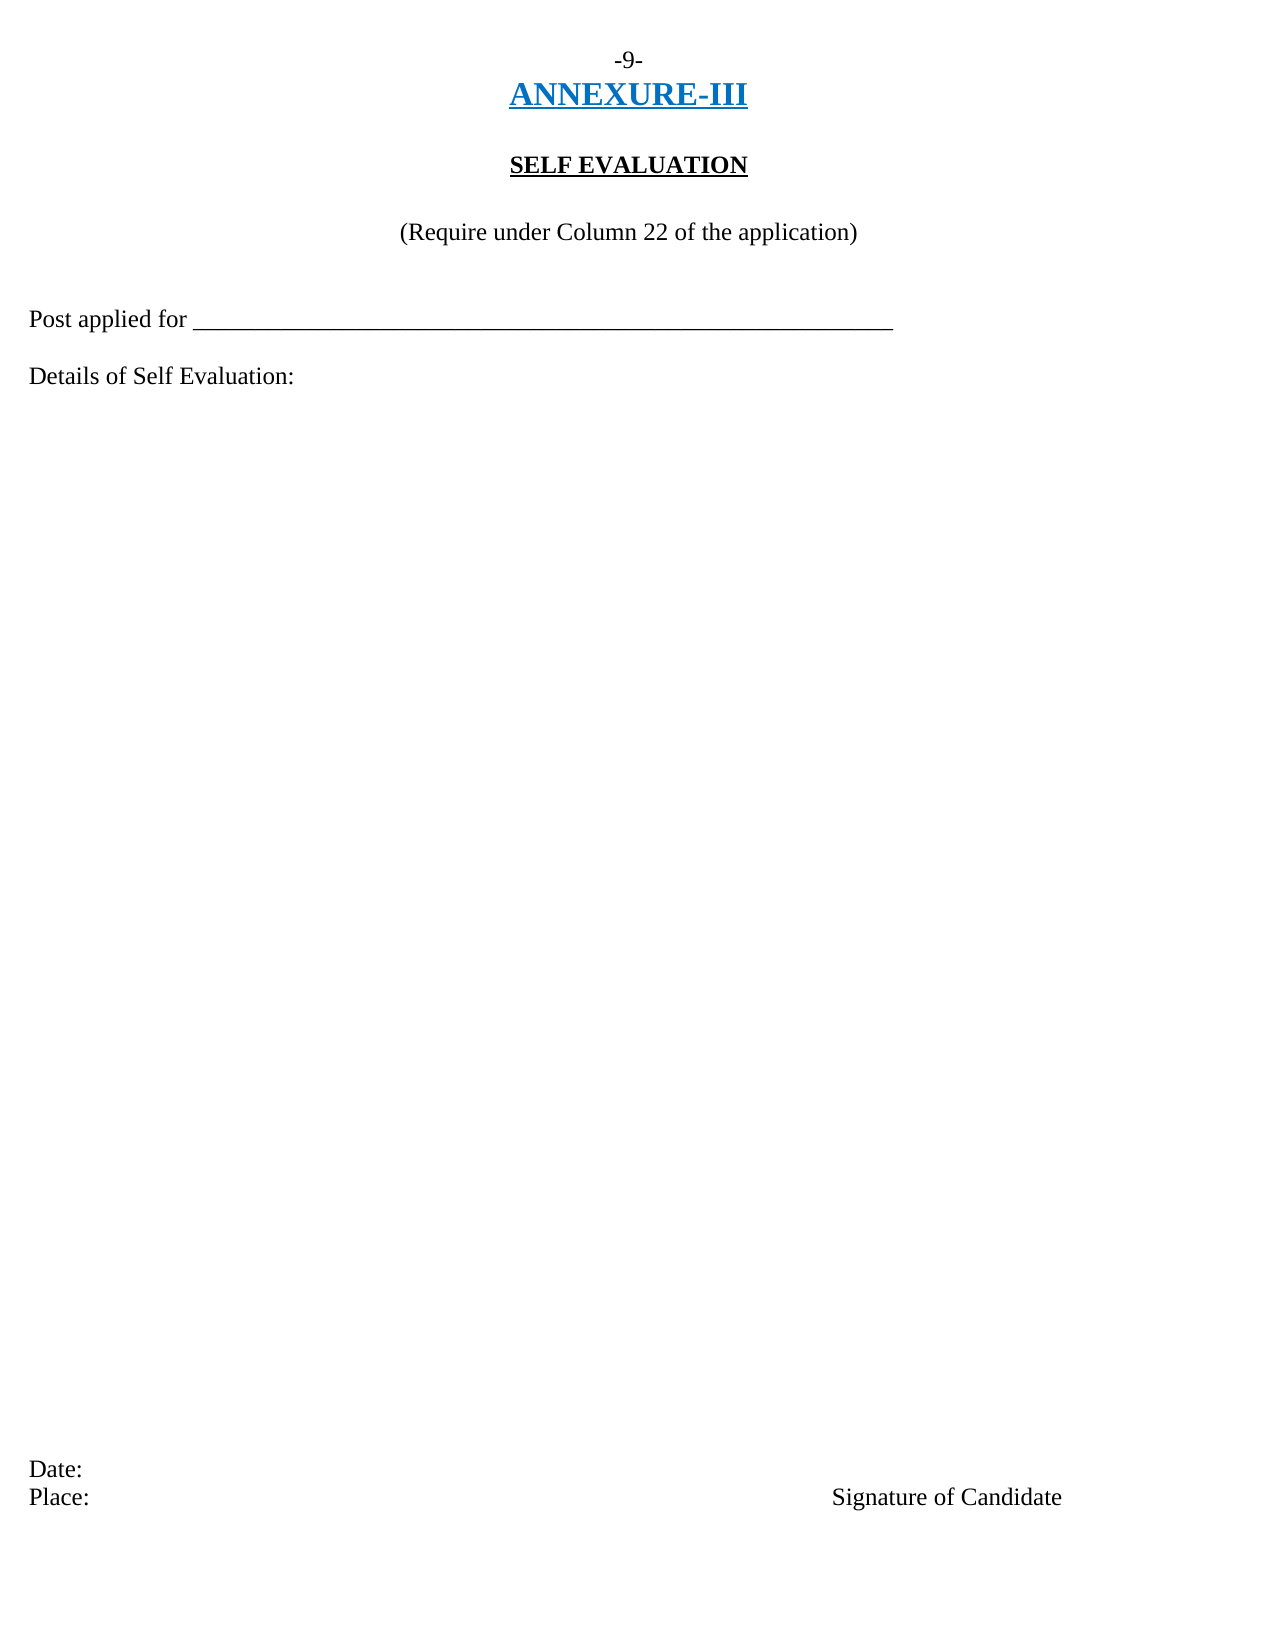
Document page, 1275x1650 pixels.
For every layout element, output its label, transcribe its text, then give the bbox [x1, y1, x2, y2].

text Place: Signature of Candidate [28, 1482, 1228, 1511]
text Post applied for ________________________________________________________ [28, 304, 1228, 332]
text ANNEXURE-III [28, 74, 1228, 112]
text SELF EVALUATION [28, 150, 1228, 179]
text -9- [28, 45, 1228, 74]
text (Require under Column 22 of the application) [28, 217, 1228, 246]
text Details of Self Evaluation: [28, 361, 1228, 390]
text Date: [28, 1454, 1228, 1482]
